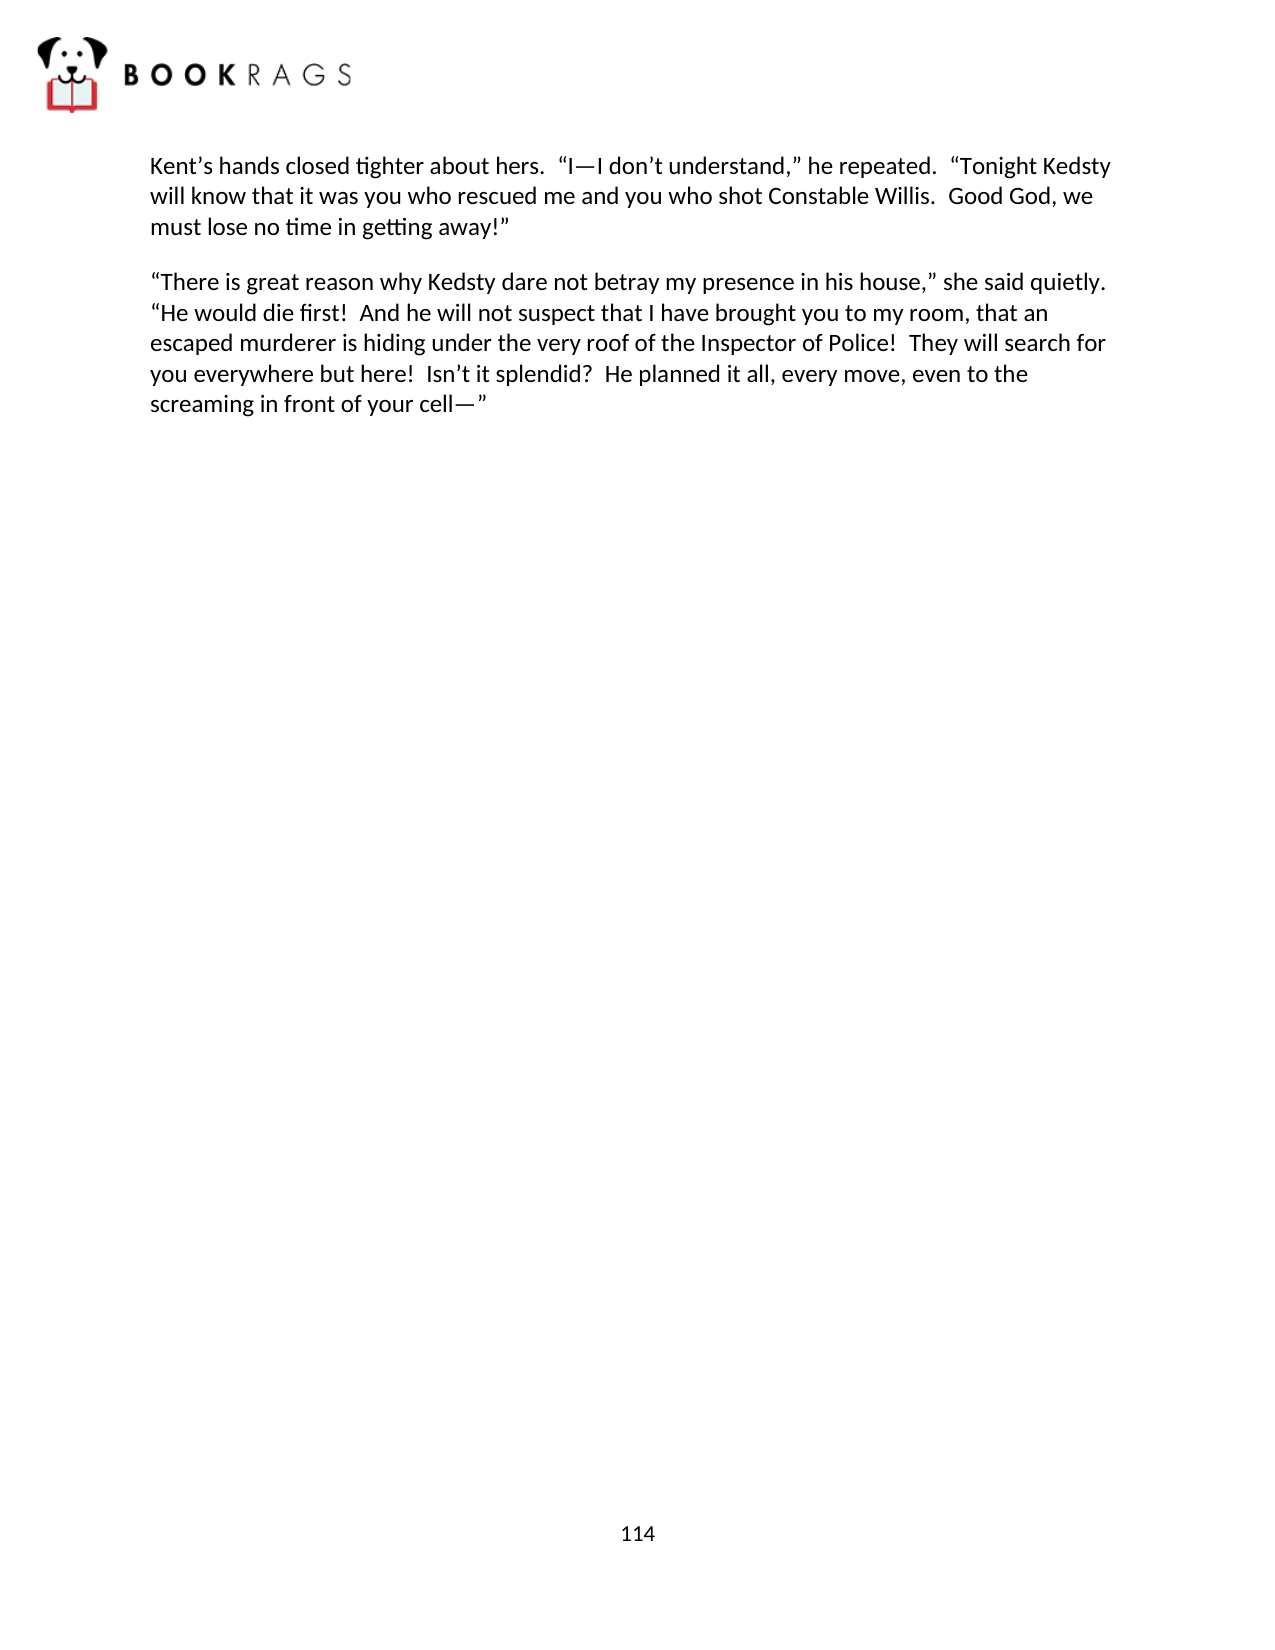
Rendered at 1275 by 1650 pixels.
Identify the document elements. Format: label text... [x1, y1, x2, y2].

text Kent’s hands closed tighter about hers. “I—­I don’t understand,” he repeated. “Tonight Kedsty will know that it was you who rescued me and you who shot Constable Willis. Good God, we must lose no time in getting away!” [150, 150, 1125, 242]
text “There is great reason why Kedsty dare not betray my presence in his house,” she said quietly. “He would die first! And he will not suspect that I have brought you to my room, that an escaped murderer is hiding under the very roof of the Inspector of Police! They will search for you everywhere but here! Isn’t it splendid? He planned it all, every move, even to the screaming in front of your cell—­” [150, 267, 1125, 419]
picture [37, 37, 351, 113]
